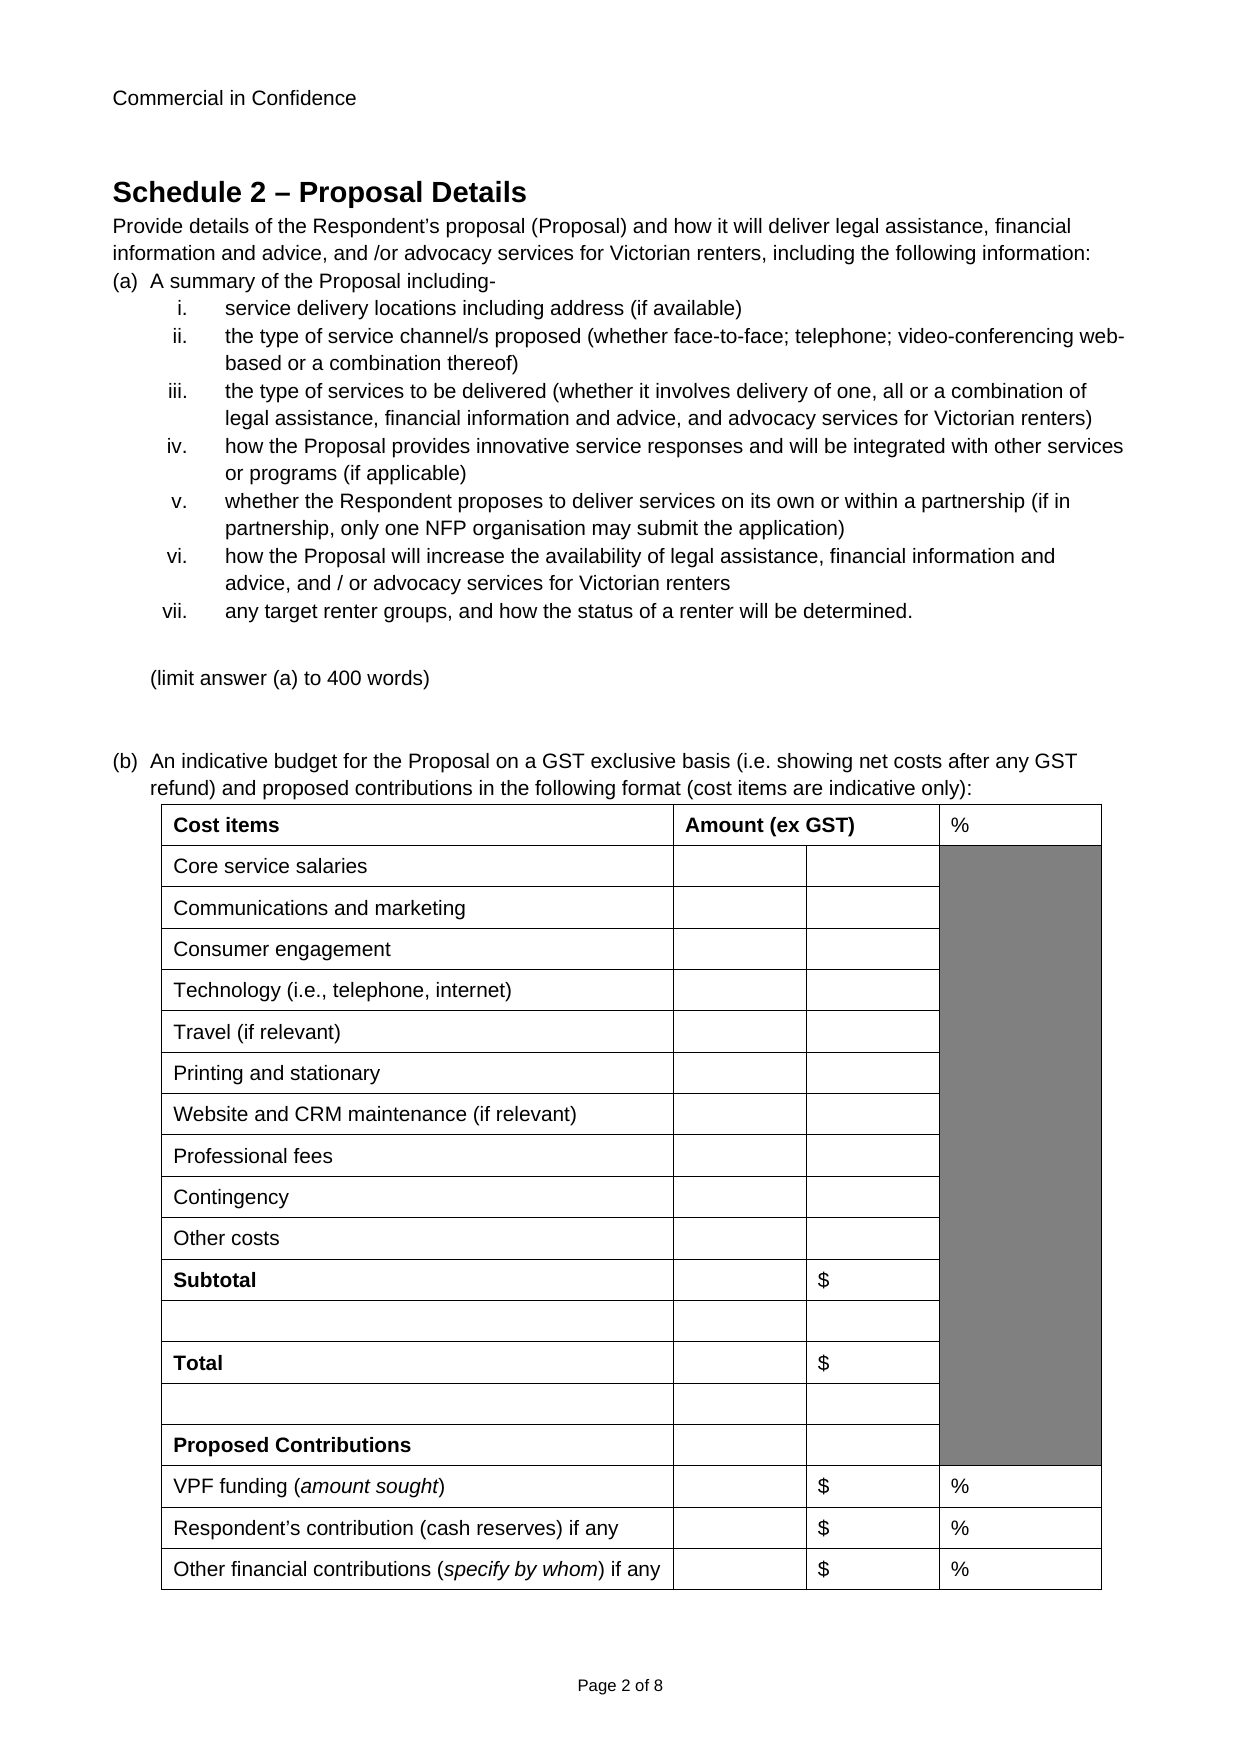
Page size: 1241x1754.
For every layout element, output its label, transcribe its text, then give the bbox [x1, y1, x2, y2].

list An indicative budget for the Proposal on a GST exclusive basis (i.e. showing net costs after any GST refund) and proposed contributions in the following format (cost items are indicative only): [112, 748, 1128, 800]
table_cell $ [807, 1466, 939, 1507]
list how the Proposal provides innovative service responses and will be integrated with other services or programs (if applicable) [187, 433, 1128, 485]
table_cell $ [807, 1342, 939, 1382]
table_cell [674, 1508, 806, 1548]
table_header % [940, 805, 1101, 845]
table_cell VPF funding (amount sought) [162, 1466, 673, 1507]
table_cell Other costs [162, 1218, 673, 1258]
table_cell [674, 1094, 806, 1134]
table_cell [674, 1177, 806, 1217]
table_cell [674, 970, 806, 1010]
table_cell [674, 1425, 806, 1465]
table_cell [674, 846, 806, 886]
table_cell [807, 1384, 939, 1424]
table_cell Travel (if relevant) [162, 1011, 673, 1052]
table_cell [674, 1218, 806, 1258]
table_cell [807, 1011, 939, 1052]
table_cell Other financial contributions (specify by whom) if any [162, 1549, 673, 1589]
table_cell [674, 929, 806, 969]
table_cell [807, 929, 939, 969]
subtitle Schedule 2 – Proposal Details [112, 175, 1128, 208]
table_cell Printing and stationary [162, 1053, 673, 1093]
table_cell [807, 1425, 939, 1465]
table_cell % [940, 1549, 1101, 1589]
table_cell [807, 1053, 939, 1093]
table_cell [674, 1011, 806, 1052]
table_cell [807, 1218, 939, 1258]
list how the Proposal will increase the availability of legal assistance, financial information and advice, and / or advocacy services for Victorian renters [187, 543, 1128, 595]
table_cell % [940, 1466, 1101, 1507]
table_cell $ [807, 1260, 939, 1300]
list A summary of the Proposal including- [112, 268, 1128, 292]
table_cell [674, 1260, 806, 1300]
list (limit answer (a) to 400 words) [150, 666, 1128, 690]
table_cell [807, 970, 939, 1010]
list the type of service channel/s proposed (whether face-to-face; telephone; video-conferencing web-based or a combination thereof) [187, 323, 1128, 375]
table_cell Respondent’s contribution (cash reserves) if any [162, 1508, 673, 1548]
table_cell [807, 1094, 939, 1134]
table_cell % [940, 1508, 1101, 1548]
table_cell [807, 1177, 939, 1217]
table_cell Professional fees [162, 1135, 673, 1176]
table_cell Website and CRM maintenance (if relevant) [162, 1094, 673, 1134]
table_cell Core service salaries [162, 846, 673, 886]
table_cell Technology (i.e., telephone, internet) [162, 970, 673, 1010]
table_cell [807, 846, 939, 886]
table_header Cost items [162, 805, 673, 845]
table_cell [940, 846, 1101, 1465]
table_cell Total [162, 1342, 673, 1382]
table_cell [162, 1384, 673, 1424]
table_cell Communications and marketing [162, 887, 673, 928]
text Provide details of the Respondent’s proposal (Proposal) and how it will deliver legal assistance, financial information and advice, and /or advocacy services for Victorian renters, including the following information: [112, 213, 1128, 265]
list service delivery locations including address (if available) [187, 296, 1128, 320]
table_cell [162, 1301, 673, 1341]
table_cell Subtotal [162, 1260, 673, 1300]
list whether the Respondent proposes to deliver services on its own or within a partnership (if in partnership, only one NFP organisation may submit the application) [187, 488, 1128, 540]
table_header Amount (ex GST) [674, 805, 939, 845]
table_cell Proposed Contributions [162, 1425, 673, 1465]
table_cell [674, 1384, 806, 1424]
table_cell [807, 1135, 939, 1176]
table_cell Contingency [162, 1177, 673, 1217]
table_cell $ [807, 1508, 939, 1548]
list the type of services to be delivered (whether it involves delivery of one, all or a combination of legal assistance, financial information and advice, and advocacy services for Victorian renters) [187, 378, 1128, 430]
table_cell [674, 1301, 806, 1341]
table_cell [674, 1135, 806, 1176]
table_cell [674, 1466, 806, 1507]
table_cell [807, 1301, 939, 1341]
table_cell [674, 1053, 806, 1093]
table_cell [674, 1342, 806, 1382]
table_cell [807, 887, 939, 928]
list any target renter groups, and how the status of a renter will be determined. [187, 598, 1128, 622]
table_cell $ [807, 1549, 939, 1589]
table_cell Consumer engagement [162, 929, 673, 969]
table_cell [674, 1549, 806, 1589]
table_cell [674, 887, 806, 928]
